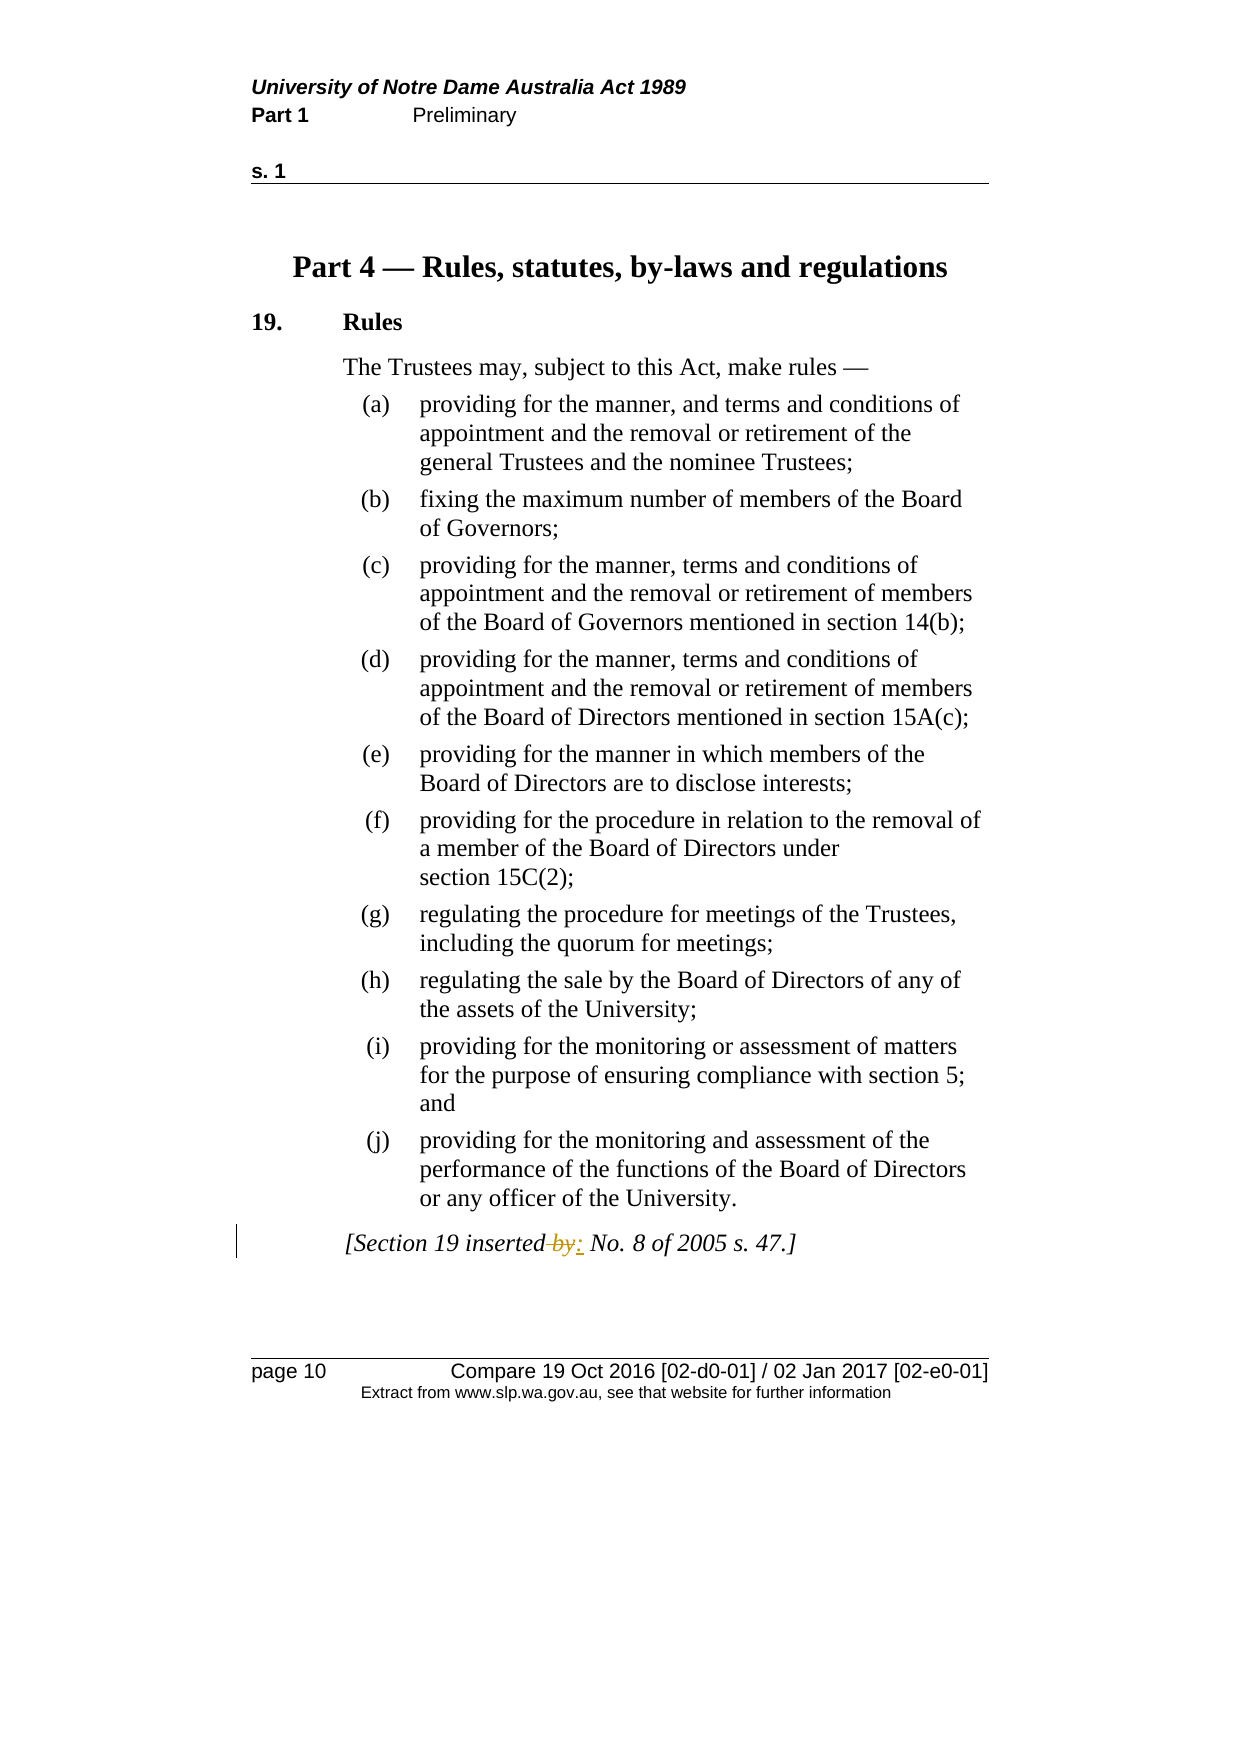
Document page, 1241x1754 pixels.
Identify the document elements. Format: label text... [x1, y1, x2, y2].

text (i) providing for the monitoring or assessment of matters for the purpose of ensuring compliance with section 5; and [251, 1031, 989, 1117]
text (b) fixing the maximum number of members of the Board of Governors; [251, 484, 989, 541]
subtitle 19. Rules [251, 307, 989, 336]
text (f) providing for the procedure in relation to the removal of a member of the Board of Directors under section 15C(2); [251, 805, 989, 891]
text [Section 19 inserted No. 8 of 2005 s. 47.] [251, 1224, 989, 1258]
text (j) providing for the monitoring and assessment of the performance of the functions of the Board of Directors or any officer of the University. [251, 1126, 989, 1212]
text (e) providing for the manner in which members of the Board of Directors are to disclose interests; [251, 739, 989, 796]
text The Trustees may, subject to this Act, make rules — [251, 352, 989, 381]
subtitle Part 4 — Rules, statutes, by-laws and regulations [251, 248, 989, 284]
text (a) providing for the manner, and terms and conditions of appointment and the removal or retirement of the general Trustees and the nominee Trustees; [251, 389, 989, 476]
text (g) regulating the procedure for meetings of the Trustees, including the quorum for meetings; [251, 899, 989, 957]
text (h) regulating the sale by the Board of Directors of any of the assets of the University; [251, 965, 989, 1023]
text (d) providing for the manner, terms and conditions of appointment and the removal or retirement of members of the Board of Directors mentioned in section 15A(c); [251, 644, 989, 731]
text (c) providing for the manner, terms and conditions of appointment and the removal or retirement of members of the Board of Governors mentioned in section 14(b); [251, 550, 989, 636]
